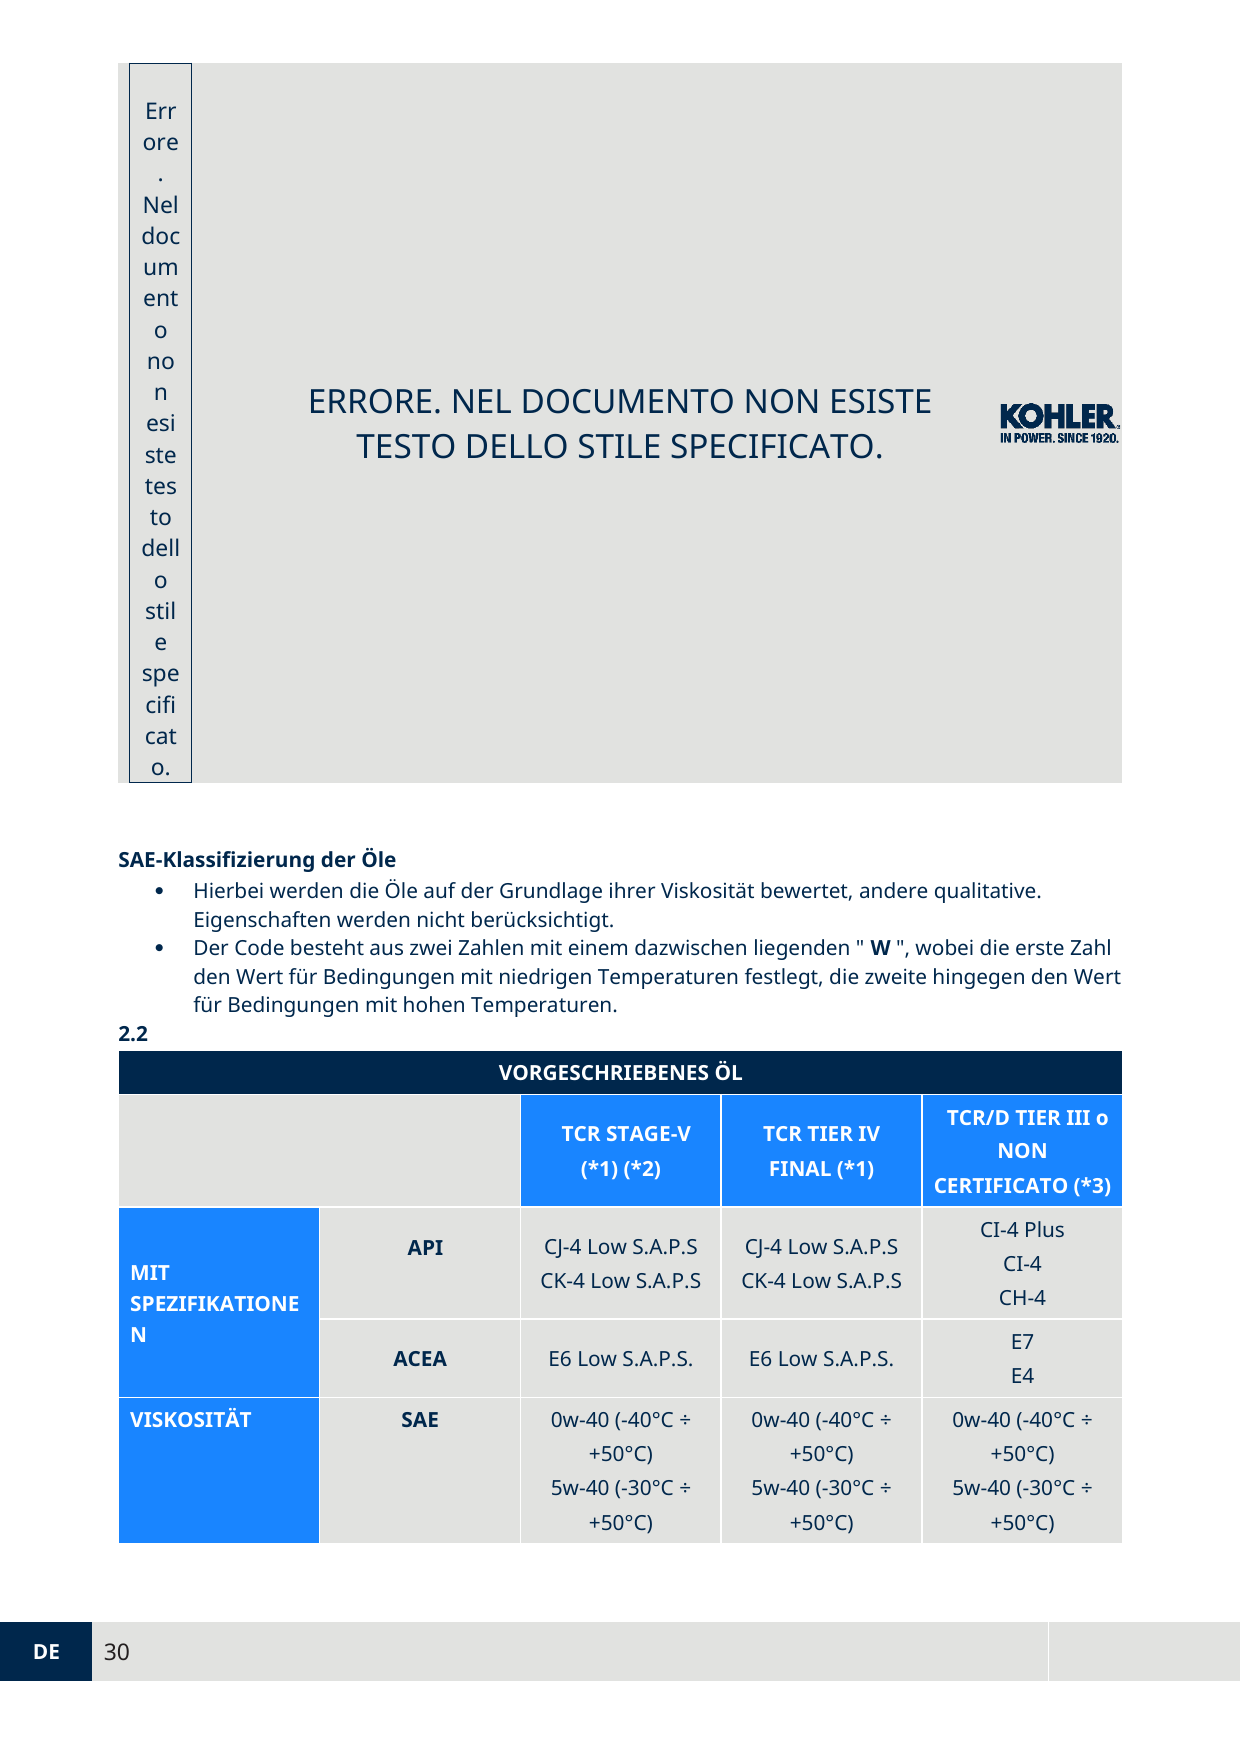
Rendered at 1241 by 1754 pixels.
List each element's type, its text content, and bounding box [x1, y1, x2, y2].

table_cell E7 E4 [923, 1320, 1122, 1397]
table_cell MIT SPEZIFIKATIONEN [119, 1208, 319, 1397]
table_cell ACEA [320, 1320, 520, 1397]
text 2.2 [118, 1019, 1122, 1047]
table_cell CI-4 Plus CI-4 CH-4 [923, 1208, 1122, 1318]
table_cell VISKOSITÄT [119, 1398, 319, 1543]
table_cell TCR/D TIER III o NON CERTIFICATO (*3) [923, 1095, 1122, 1206]
table_cell 0w-40 (-40°C ÷ +50°C) 5w-40 (-30°C ÷ +50°C) 10w-40 (-25°C ÷ +50°C) [923, 1398, 1122, 1543]
table_cell 0w-40 (-40°C ÷ +50°C) 5w-40 (-30°C ÷ +50°C) 10w-40 (-25°C ÷ +50°C) [521, 1398, 720, 1543]
table_cell E6 Low S.A.P.S. [722, 1320, 921, 1397]
table_cell CJ-4 Low S.A.P.S CK-4 Low S.A.P.S [521, 1208, 720, 1318]
table_cell SAE [320, 1398, 520, 1543]
table_cell [119, 1095, 520, 1206]
table_cell TCR STAGE-V (*1) (*2) [521, 1095, 720, 1206]
table_header VORGESCHRIEBENES ÖL [119, 1051, 1122, 1094]
table_cell API [320, 1208, 520, 1318]
table_cell TCR TIER IV FINAL (*1) [722, 1095, 921, 1206]
table_cell CJ-4 Low S.A.P.S CK-4 Low S.A.P.S [722, 1208, 921, 1318]
table_cell 0w-40 (-40°C ÷ +50°C) 5w-40 (-30°C ÷ +50°C) 10w-40 (-25°C ÷ +50°C) [722, 1398, 921, 1543]
table_cell E6 Low S.A.P.S. [521, 1320, 720, 1397]
text SAE-Klassifizierung der Öle [118, 815, 1122, 874]
list Der Code besteht aus zwei Zahlen mit einem dazwischen liegenden " W ", wobei die erste Zahl den Wert für Bedingungen mit niedrigen Temperaturen festlegt, die zweite hingegen den Wert für Bedingungen mit hohen Temperaturen. [156, 933, 1122, 1019]
list Hierbei werden die Öle auf der Grundlage ihrer Viskosität bewertet, andere qualitative. Eigenschaften werden nicht berücksichtigt. [156, 877, 1122, 933]
picture [1000, 403, 1121, 443]
